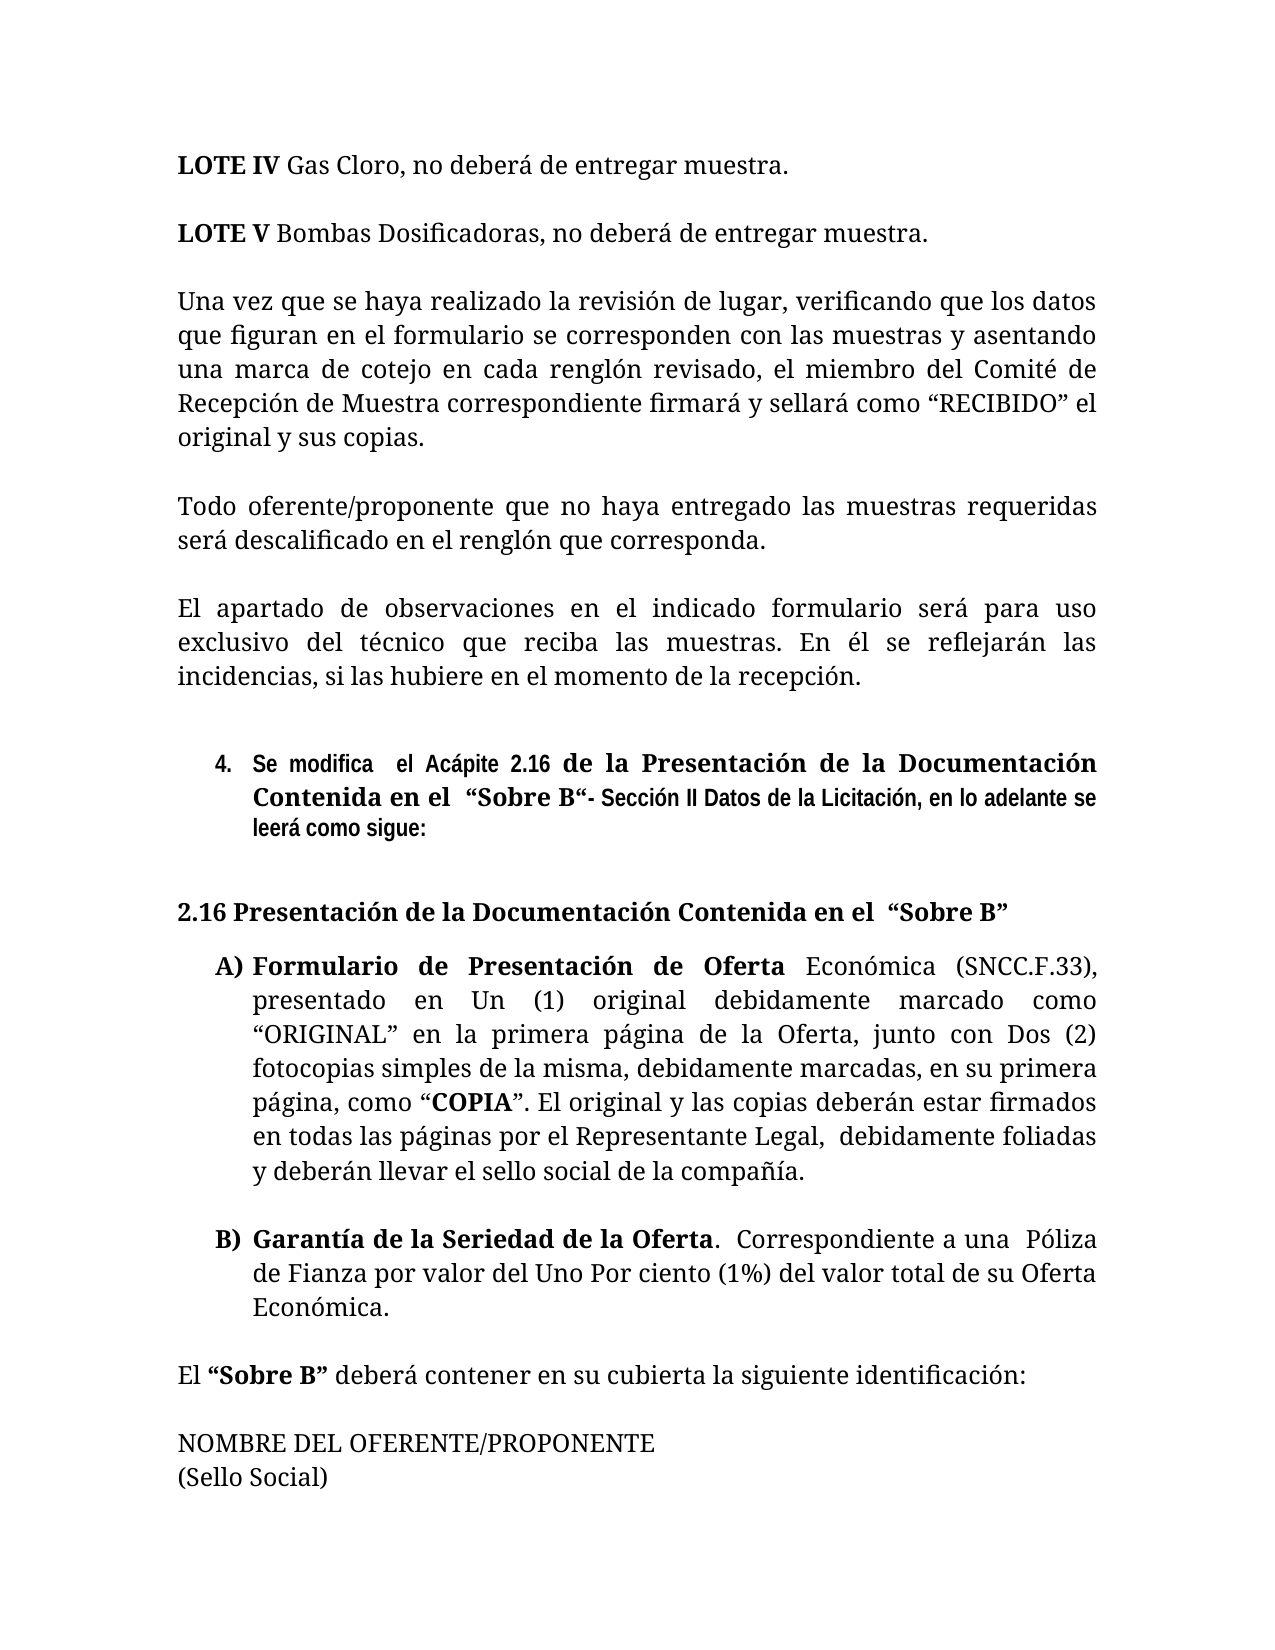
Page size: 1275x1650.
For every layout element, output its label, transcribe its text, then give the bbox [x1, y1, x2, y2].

text El apartado de observaciones en el indicado formulario será para uso exclusivo del técnico que reciba las muestras. En él se reflejarán las incidencias, si las hubiere en el momento de la recepción. [177, 590, 1098, 693]
text El “Sobre B” deberá contener en su cubierta la siguiente identificación: [177, 1357, 1098, 1392]
list Garantía de la Seriedad de la Oferta. Correspondiente a una Póliza de Fianza por valor del Uno Por ciento (1%) del valor total de su Oferta Económica. [215, 1221, 1098, 1323]
text (Sello Social) [177, 1460, 1098, 1494]
text Todo oferente/proponente que no haya entregado las muestras requeridas será descalificado en el renglón que corresponda. [177, 488, 1098, 556]
text NOMBRE DEL OFERENTE/PROPONENTE [177, 1426, 1098, 1460]
text LOTE IV Gas Cloro, no deberá de entregar muestra. [177, 148, 1098, 182]
list Formulario de Presentación de Oferta Económica (SNCC.F.33), presentado en Un (1) original debidamente marcado como “ORIGINAL” en la primera página de la Oferta, junto con Dos (2) fotocopias simples de la misma, debidamente marcadas, en su primera página, como “COPIA”. El original y las copias deberán estar firmados en todas las páginas por el Representante Legal, debidamente foliadas y deberán llevar el sello social de la compañía. [215, 949, 1098, 1187]
text LOTE V Bombas Dosificadoras, no deberá de entregar muestra. [177, 216, 1098, 250]
text Una vez que se haya realizado la revisión de lugar, verificando que los datos que figuran en el formulario se corresponden con las muestras y asentando una marca de cotejo en cada renglón revisado, el miembro del Comité de Recepción de Muestra correspondiente firmará y sellará como “RECIBIDO” el original y sus copias. [177, 284, 1098, 454]
subtitle Se modifica el Acápite 2.16 de la Presentación de la Documentación Contenida en el “Sobre B“- Sección II Datos de la Licitación, en lo adelante se leerá como sigue: [215, 745, 1098, 842]
text 2.16 Presentación de la Documentación Contenida en el “Sobre B” [177, 895, 1098, 929]
